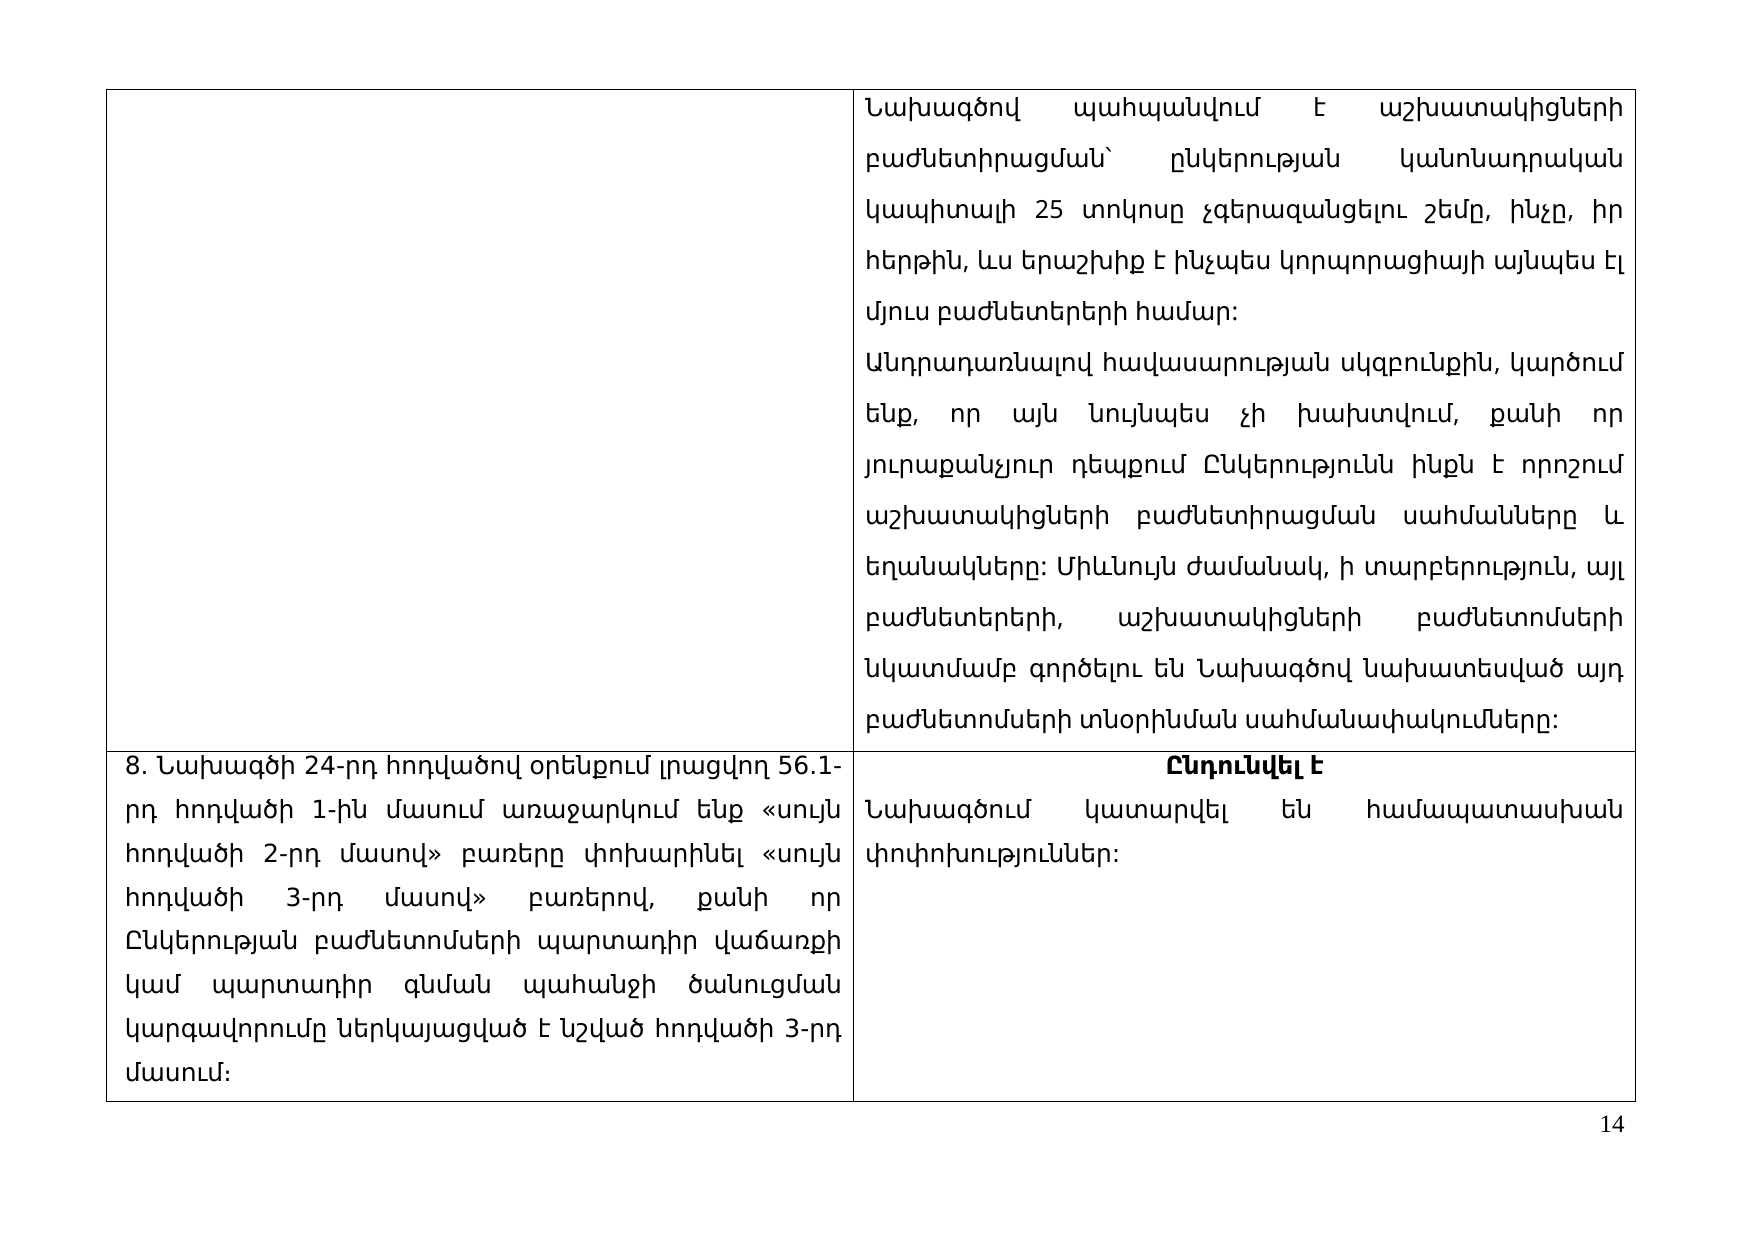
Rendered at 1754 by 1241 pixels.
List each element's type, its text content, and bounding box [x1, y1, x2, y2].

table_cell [854, 90, 1635, 751]
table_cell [107, 90, 853, 751]
table_cell Ընդունվել է Նախագծում կատարվել են համապատասխան փոփոխություններ: [854, 752, 1635, 1101]
table_cell 8. Նախագծի 24-րդ հոդվածով օրենքում լրացվող 56.1-րդ հոդվածի 1-ին մասում առաջարկում ենք «սույն հոդվածի 2-րդ մասով» բառերը փոխարինել «սույն հոդվածի 3-րդ մասով» բառերով, քանի որ Ընկերության բաժնետոմսերի պարտադիր վաճառքի կամ պարտադիր գնման պահանջի ծանուցման կարգավորումը ներկայացված է նշված հոդվածի 3-րդ մասում։ [107, 752, 853, 1101]
